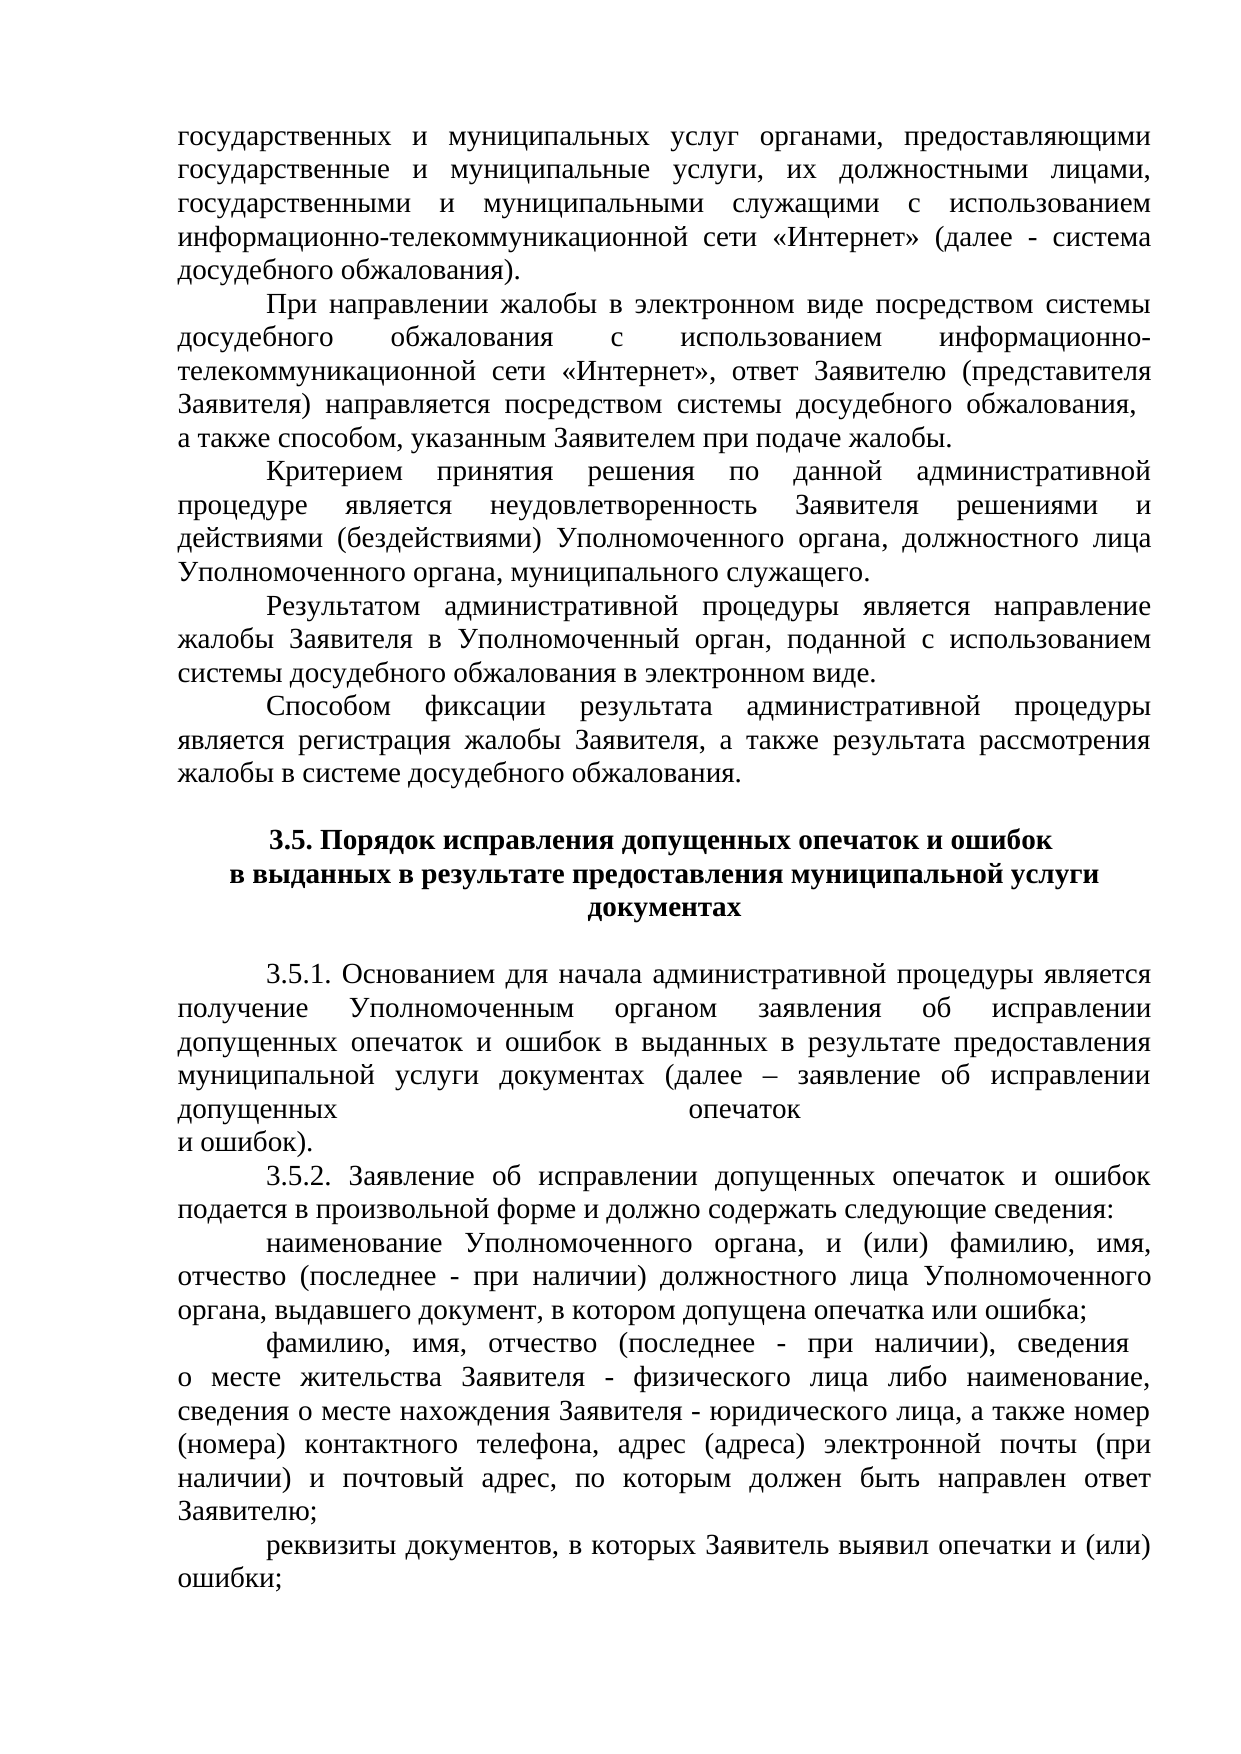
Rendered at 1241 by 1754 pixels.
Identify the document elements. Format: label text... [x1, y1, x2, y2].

text 3.5.2. Заявление об исправлении допущенных опечаток и ошибок подается в произвольной форме и должно содержать следующие сведения: [177, 1158, 1152, 1225]
text При направлении жалобы в электронном виде посредством системы досудебного обжалования с использованием информационно-телекоммуникационной сети «Интернет», ответ Заявителю (представителя Заявителя) направляется посредством системы досудебного обжалования, а также способом, указанным Заявителем при подаче жалобы. [177, 286, 1152, 453]
text Критерием принятия решения по данной административной процедуре является неудовлетворенность Заявителя решениями и действиями (бездействиями) Уполномоченного органа, должностного лица Уполномоченного органа, муниципального служащего. [177, 453, 1152, 588]
text реквизиты документов, в которых Заявитель выявил опечатки и (или) ошибки; [177, 1527, 1152, 1594]
text наименование Уполномоченного органа, и (или) фамилию, имя, отчество (последнее - при наличии) должностного лица Уполномоченного органа, выдавшего документ, в котором допущена опечатка или ошибка; [177, 1225, 1152, 1326]
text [177, 118, 1152, 286]
text Результатом административной процедуры является направление жалобы Заявителя в Уполномоченный орган, поданной с использованием системы досудебного обжалования в электронном виде. [177, 588, 1152, 688]
text фамилию, имя, отчество (последнее - при наличии), сведения о месте жительства Заявителя - физического лица либо наименование, сведения о месте нахождения Заявителя - юридического лица, а также номер (номера) контактного телефона, адрес (адреса) электронной почты (при наличии) и почтовый адрес, по которым должен быть направлен ответ Заявителю; [177, 1326, 1152, 1527]
text 3.5. Порядок исправления допущенных опечаток и ошибок в выданных в результате предоставления муниципальной услуги документах [177, 822, 1152, 923]
text Способом фиксации результата административной процедуры является регистрация жалобы Заявителя, а также результата рассмотрения жалобы в системе досудебного обжалования. [177, 688, 1152, 789]
text 3.5.1. Основанием для начала административной процедуры является получение Уполномоченным органом заявления об исправлении допущенных опечаток и ошибок в выданных в результате предоставления муниципальной услуги документах (далее – заявление об исправлении допущенных опечаток и ошибок). [177, 957, 1152, 1158]
